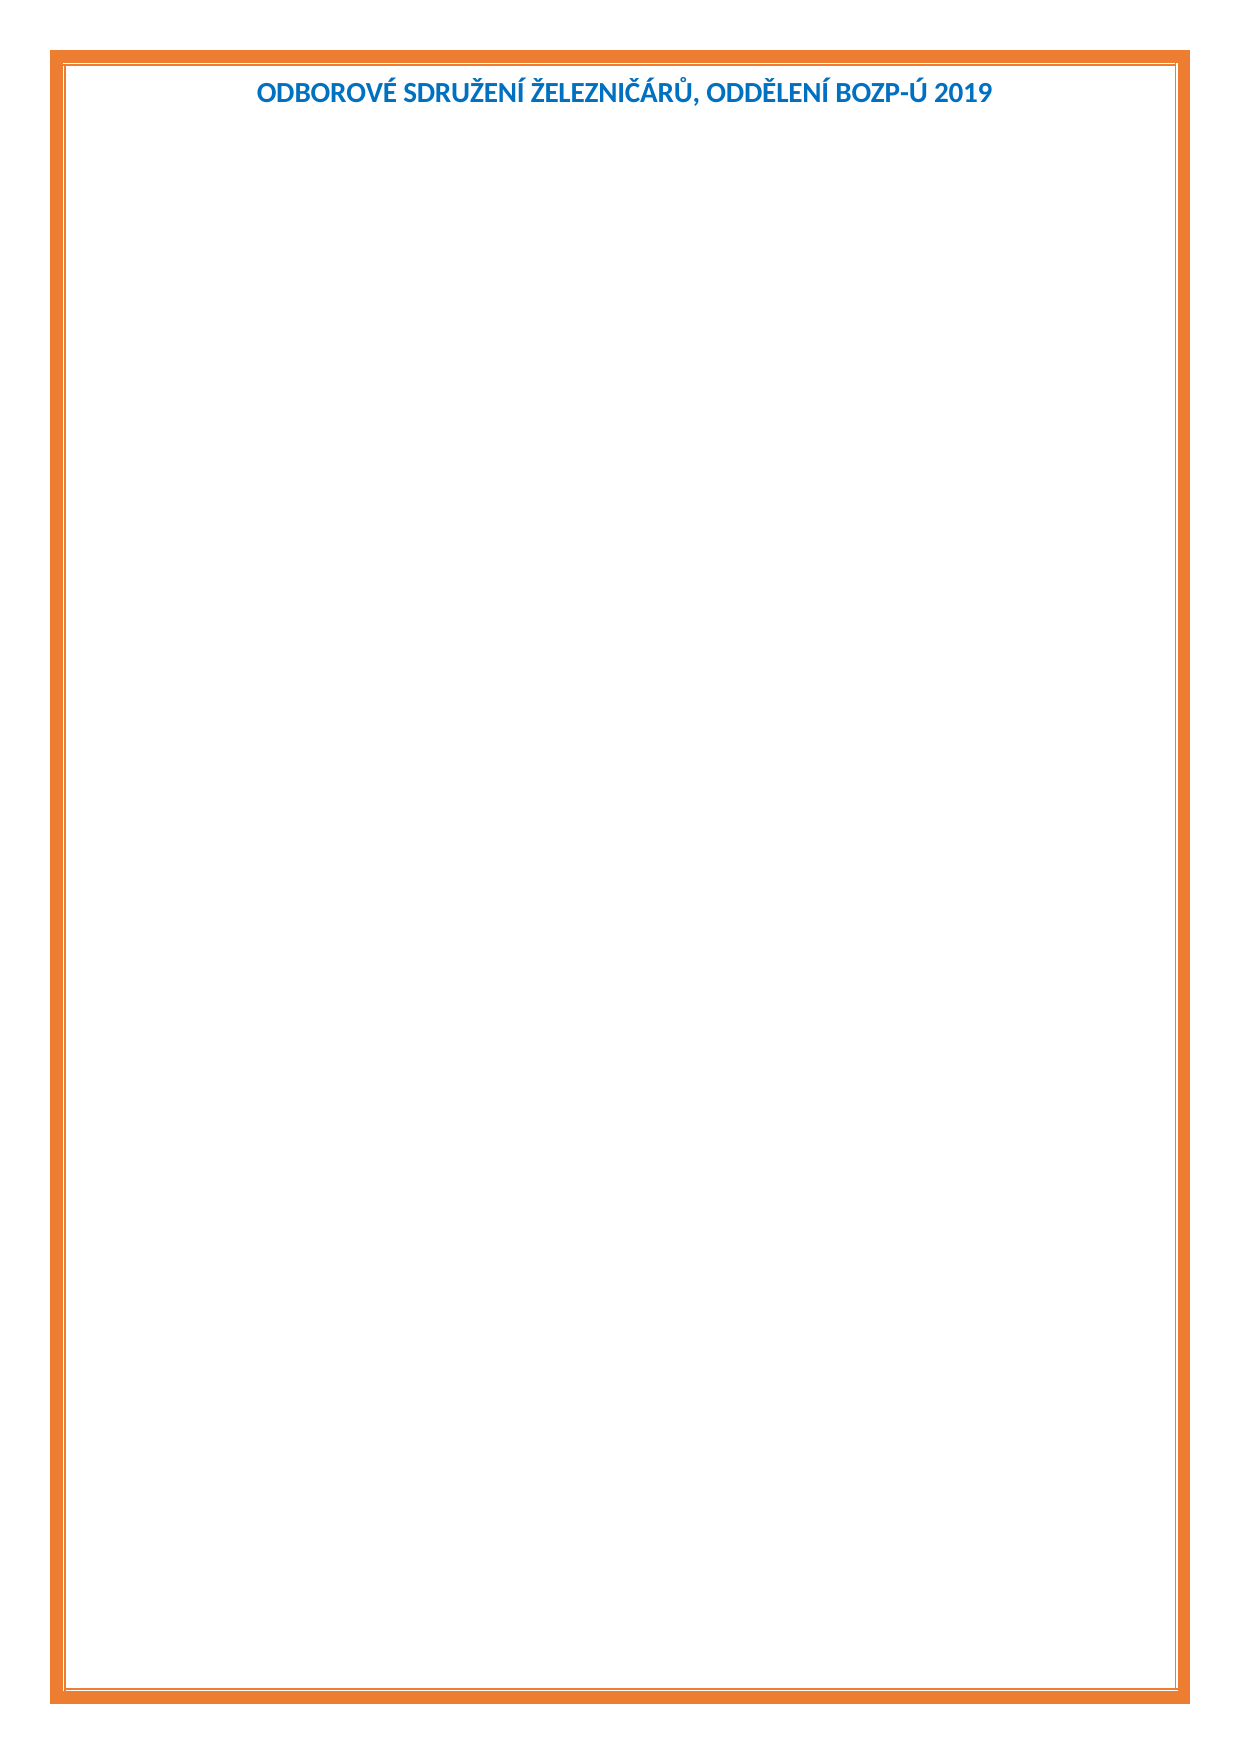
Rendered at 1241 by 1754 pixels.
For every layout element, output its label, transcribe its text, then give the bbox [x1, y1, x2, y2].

text ODBOROVÉ SDRUŽENÍ ŽELEZNIČÁRŮ, ODDĚLENÍ BOZP-Ú 2019 [111, 74, 1138, 109]
